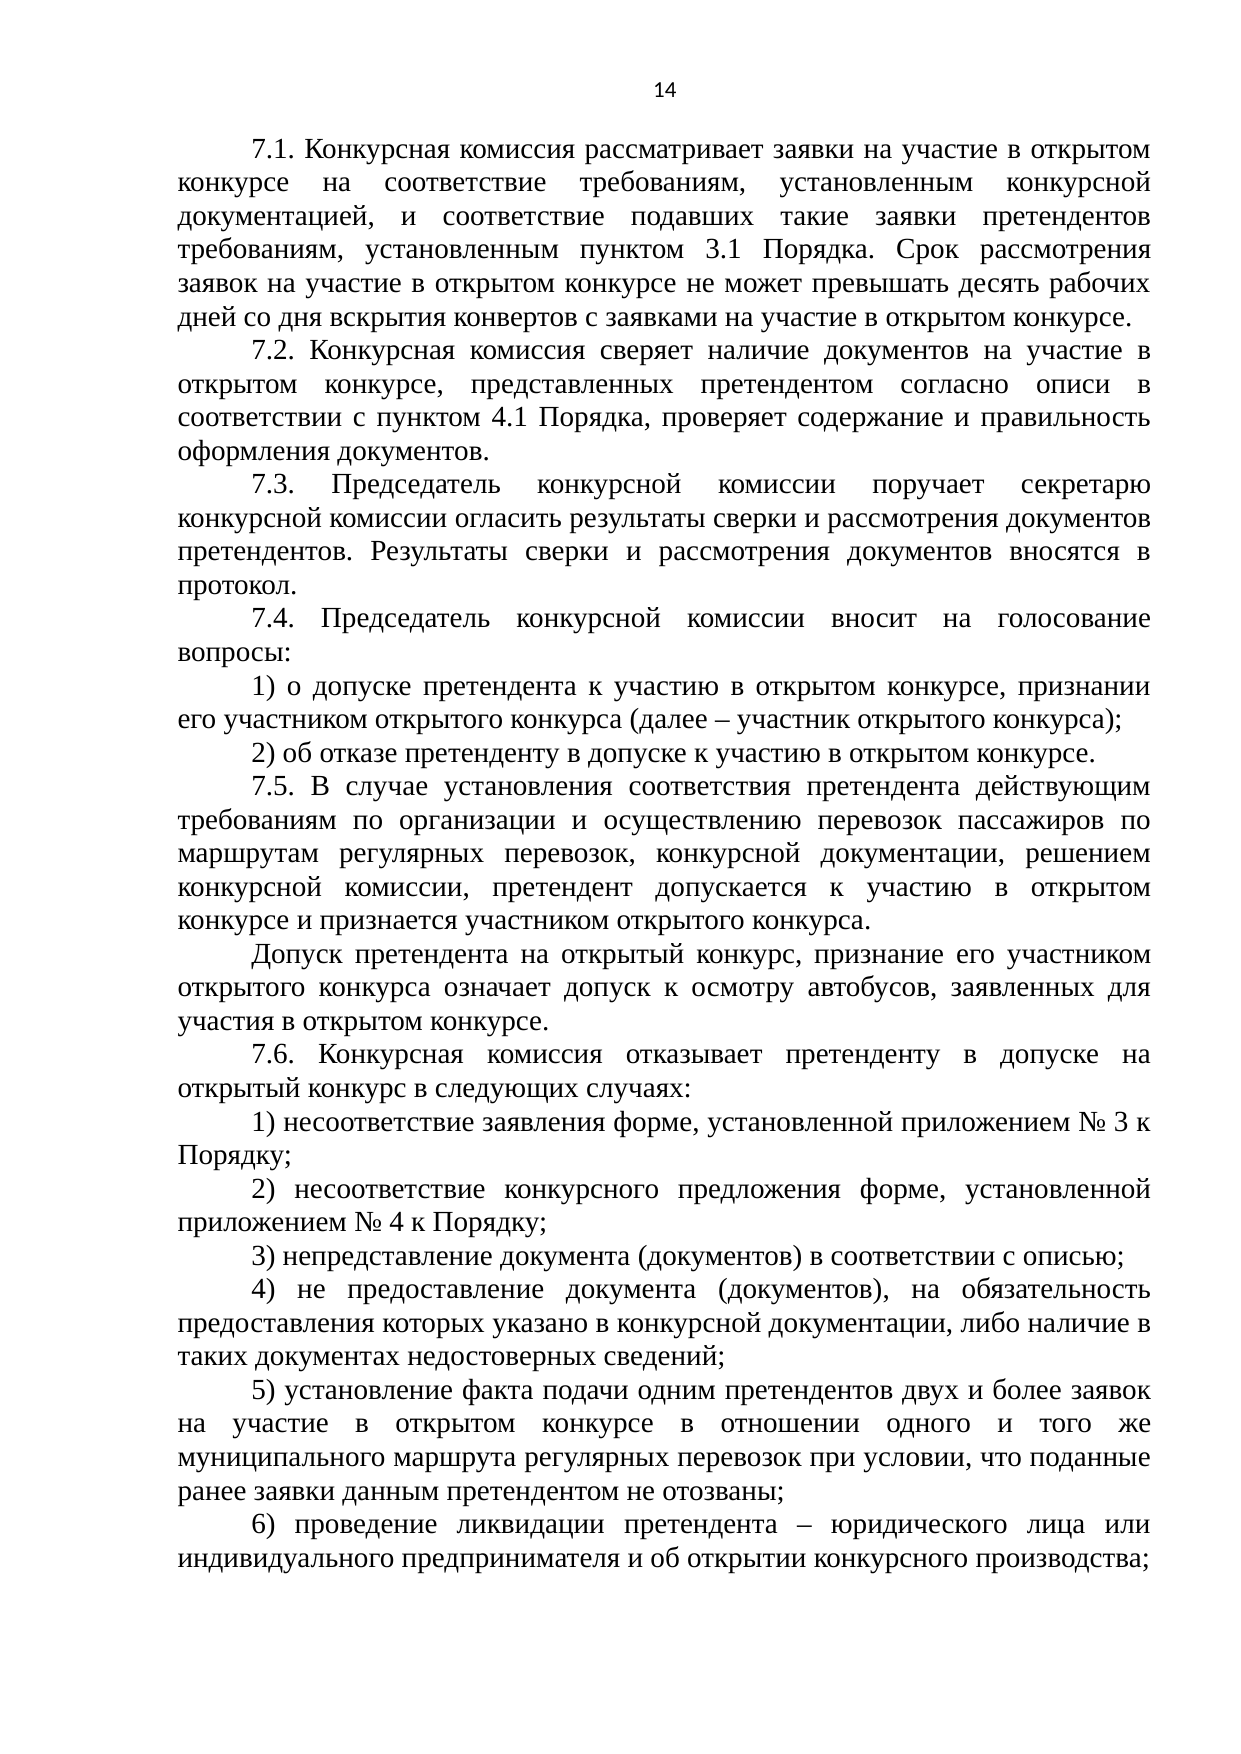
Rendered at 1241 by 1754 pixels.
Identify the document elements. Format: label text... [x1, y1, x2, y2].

text 2) об отказе претенденту в допуске к участию в открытом конкурсе. [177, 735, 1152, 768]
text 1) несоответствие заявления форме, установленной приложением № 3 к Порядку; [177, 1104, 1152, 1171]
text 7.6. Конкурсная комиссия отказывает претенденту в допуске на открытый конкурс в следующих случаях: [177, 1037, 1152, 1104]
text 7.1. Конкурсная комиссия рассматривает заявки на участие в открытом конкурсе на соответствие требованиям, установленным конкурсной документацией, и соответствие подавших такие заявки претендентов требованиям, установленным пунктом 3.1 Порядка. Срок рассмотрения заявок на участие в открытом конкурсе не может превышать десять рабочих дней со дня вскрытия конвертов с заявками на участие в открытом конкурсе. [177, 131, 1152, 332]
text 2) несоответствие конкурсного предложения форме, установленной приложением № 4 к Порядку; [177, 1171, 1152, 1238]
text 7.3. Председатель конкурсной комиссии поручает секретарю конкурсной комиссии огласить результаты сверки и рассмотрения документов претендентов. Результаты сверки и рассмотрения документов вносятся в протокол. [177, 466, 1152, 601]
text 5) установление факта подачи одним претендентов двух и более заявок на участие в открытом конкурсе в отношении одного и того же муниципального маршрута регулярных перевозок при условии, что поданные ранее заявки данным претендентом не отозваны; [177, 1372, 1152, 1506]
text 3) непредставление документа (документов) в соответствии с описью; [177, 1238, 1152, 1271]
text 4) не предоставление документа (документов), на обязательность предоставления которых указано в конкурсной документации, либо наличие в таких документах недостоверных сведений; [177, 1271, 1152, 1372]
text 7.2. Конкурсная комиссия сверяет наличие документов на участие в открытом конкурсе, представленных претендентом согласно описи в соответствии с пунктом 4.1 Порядка, проверяет содержание и правильность оформления документов. [177, 332, 1152, 466]
text Допуск претендента на открытый конкурс, признание его участником открытого конкурса означает допуск к осмотру автобусов, заявленных для участия в открытом конкурсе. [177, 936, 1152, 1037]
text 7.4. Председатель конкурсной комиссии вносит на голосование вопросы: [177, 601, 1152, 668]
text 6) проведение ликвидации претендента – юридического лица или индивидуального предпринимателя и об открытии конкурсного производства; [177, 1506, 1152, 1573]
text 7.5. В случае установления соответствия претендента действующим требованиям по организации и осуществлению перевозок пассажиров по маршрутам регулярных перевозок, конкурсной документации, решением конкурсной комиссии, претендент допускается к участию в открытом конкурсе и признается участником открытого конкурса. [177, 768, 1152, 936]
text 1) о допуске претендента к участию в открытом конкурсе, признании его участником открытого конкурса (далее – участник открытого конкурса); [177, 668, 1152, 735]
